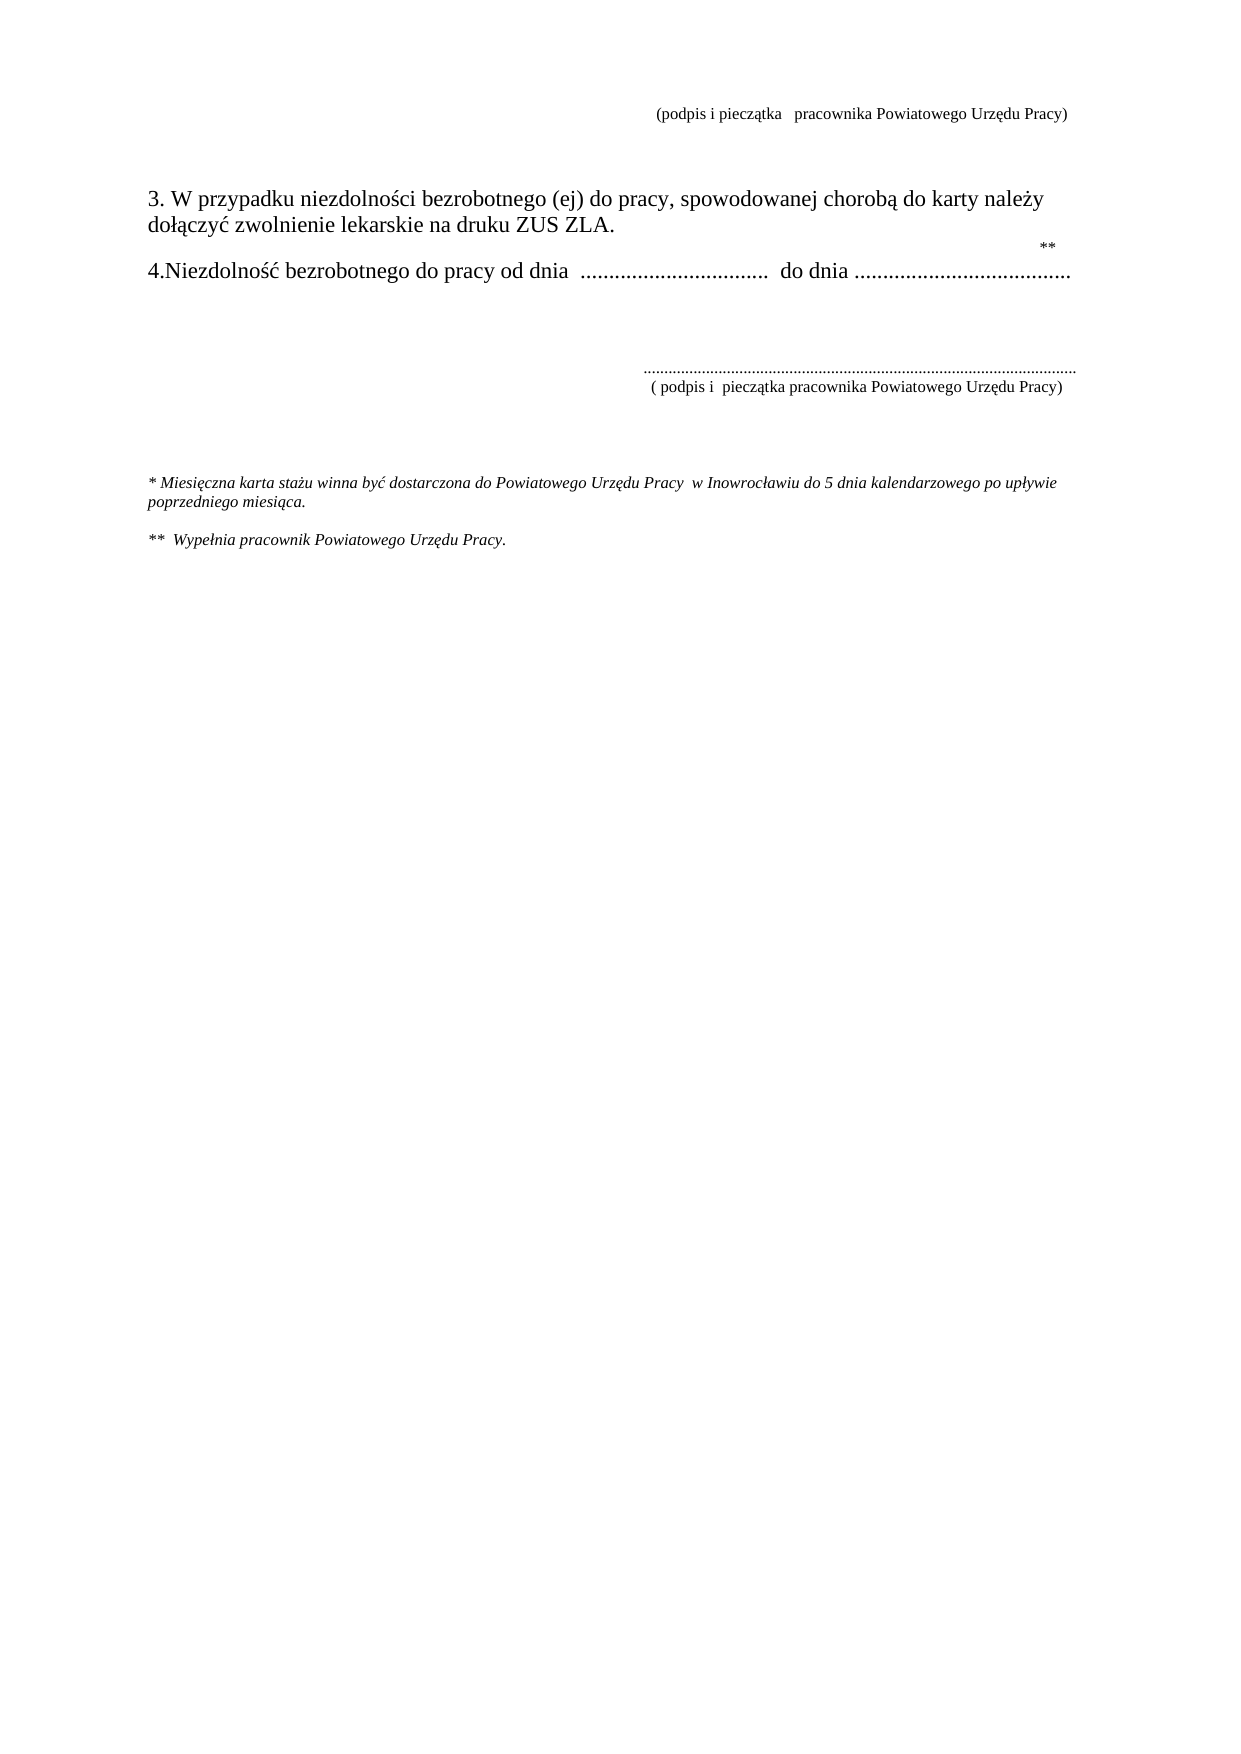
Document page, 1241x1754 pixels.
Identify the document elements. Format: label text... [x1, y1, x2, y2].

text ( podpis i pieczątka pracownika Powiatowego Urzędu Pracy) [148, 377, 1093, 396]
text 4.Niezdolność bezrobotnego do pracy od dnia ................................. do dnia ...................................... [148, 257, 1093, 283]
text ** Wypełnia pracownik Powiatowego Urzędu Pracy. [148, 530, 1093, 549]
text ........................................................................................................ [148, 358, 1093, 377]
text ** [148, 238, 1093, 257]
text * Miesięczna karta stażu winna być dostarczona do Powiatowego Urzędu Pracy w Inowrocławiu do 5 dnia kalendarzowego po upływie poprzedniego miesiąca. [148, 473, 1093, 511]
text (podpis i pieczątka pracownika Powiatowego Urzędu Pracy) [148, 103, 1093, 123]
text 3. W przypadku niezdolności bezrobotnego (ej) do pracy, spowodowanej chorobą do karty należy dołączyć zwolnienie lekarskie na druku ZUS ZLA. [148, 185, 1093, 238]
